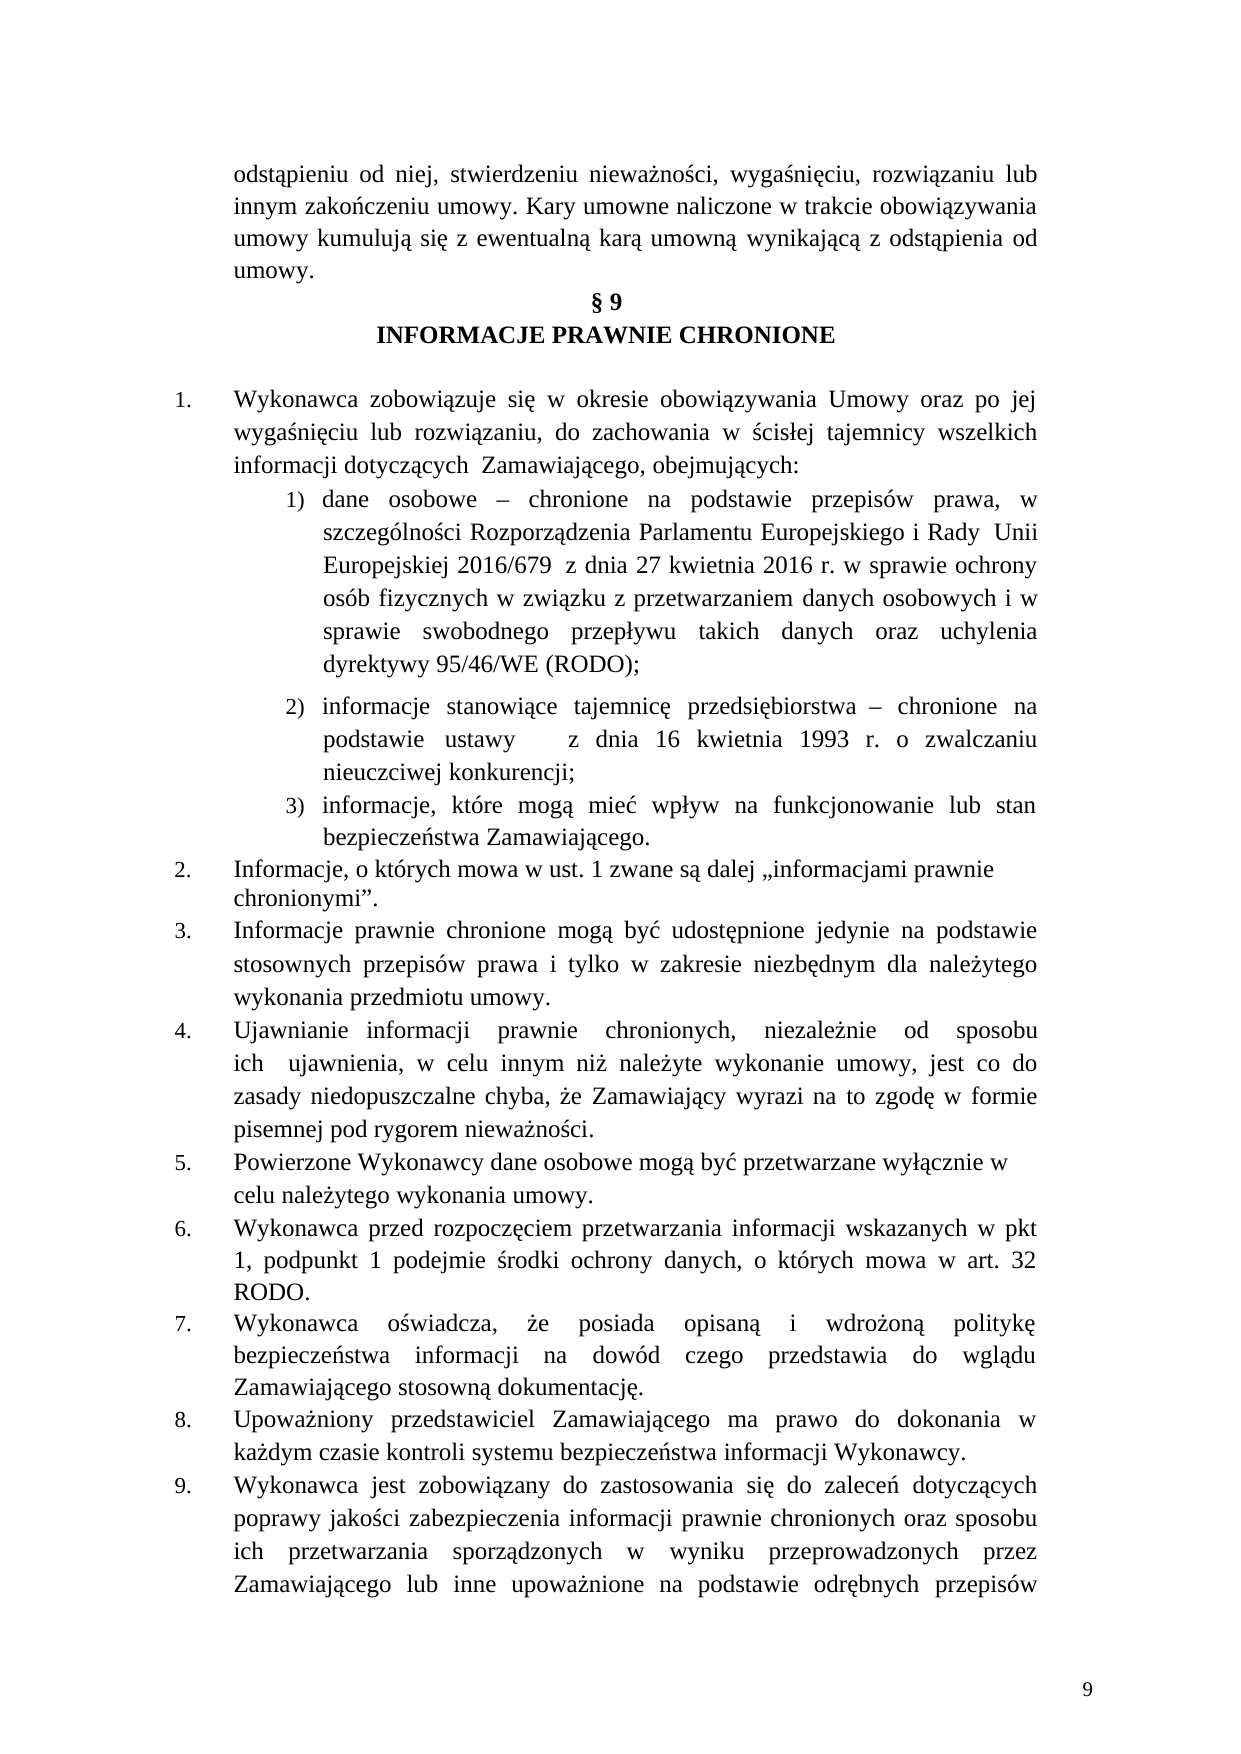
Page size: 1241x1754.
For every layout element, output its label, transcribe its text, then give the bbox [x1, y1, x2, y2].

list Ujawnianie informacji prawnie chronionych, niezależnie od sposobu ich ujawnienia, w celu innym niż należyte wykonanie umowy, jest co do zasady niedopuszczalne chyba, że Zamawiający wyrazi na to zgodę w formie pisemnej pod rygorem nieważności. [174, 1015, 1038, 1142]
list Wykonawca przed rozpoczęciem przetwarzania informacji wskazanych w pkt 1, podpunkt 1 podejmie środki ochrony danych, o których mowa w art. 32 RODO. [174, 1213, 1037, 1305]
list Wykonawca oświadcza, że posiada opisaną i wdrożoną politykę bezpieczeństwa informacji na dowód czego przedstawia do wglądu Zamawiającego stosowną dokumentację. [174, 1308, 1036, 1401]
list Informacje prawnie chronione mogą być udostępnione jedynie na podstawie stosownych przepisów prawa i tylko w zakresie niezbędnym dla należytego wykonania przedmiotu umowy. [174, 916, 1038, 1010]
list Wykonawca zobowiązuje się w okresie obowiązywania Umowy oraz po jej wygaśnięciu lub rozwiązaniu, do zachowania w ścisłej tajemnicy wszelkich informacji dotyczących Zamawiającego, obejmujących: [174, 384, 1038, 479]
list informacje, które mogą mieć wpływ na funkcjonowanie lub stan bezpieczeństwa Zamawiającego. [285, 790, 1036, 851]
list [181, 159, 1037, 284]
list Informacje, o których mowa w ust. 1 zwane są dalej „informacjami prawnie chronionymi”. [174, 854, 1093, 912]
list Powierzone Wykonawcy dane osobowe mogą być przetwarzane wyłącznie w celu należytego wykonania umowy. [174, 1147, 1037, 1208]
list dane osobowe – chronione na podstawie przepisów prawa, w szczególności Rozporządzenia Parlamentu Europejskiego i Rady Unii Europejskiej 2016/679 z dnia 27 kwietnia 2016 r. w sprawie ochrony osób fizycznych w związku z przetwarzaniem danych osobowych i w sprawie swobodnego przepływu takich danych oraz uchylenia dyrektywy 95/46/WE (RODO); [285, 484, 1038, 677]
list informacje stanowiące tajemnicę przedsiębiorstwa – chronione na podstawie ustawy z dnia 16 kwietnia 1993 r. o zwalczaniu nieuczciwej konkurencji; [285, 691, 1037, 786]
text § 9 [148, 287, 1065, 316]
list Upoważniony przedstawiciel Zamawiającego ma prawo do dokonania w każdym czasie kontroli systemu bezpieczeństwa informacji Wykonawcy. [174, 1404, 1037, 1466]
text INFORMACJE PRAWNIE CHRONIONE [173, 320, 1038, 348]
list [174, 1470, 1037, 1598]
